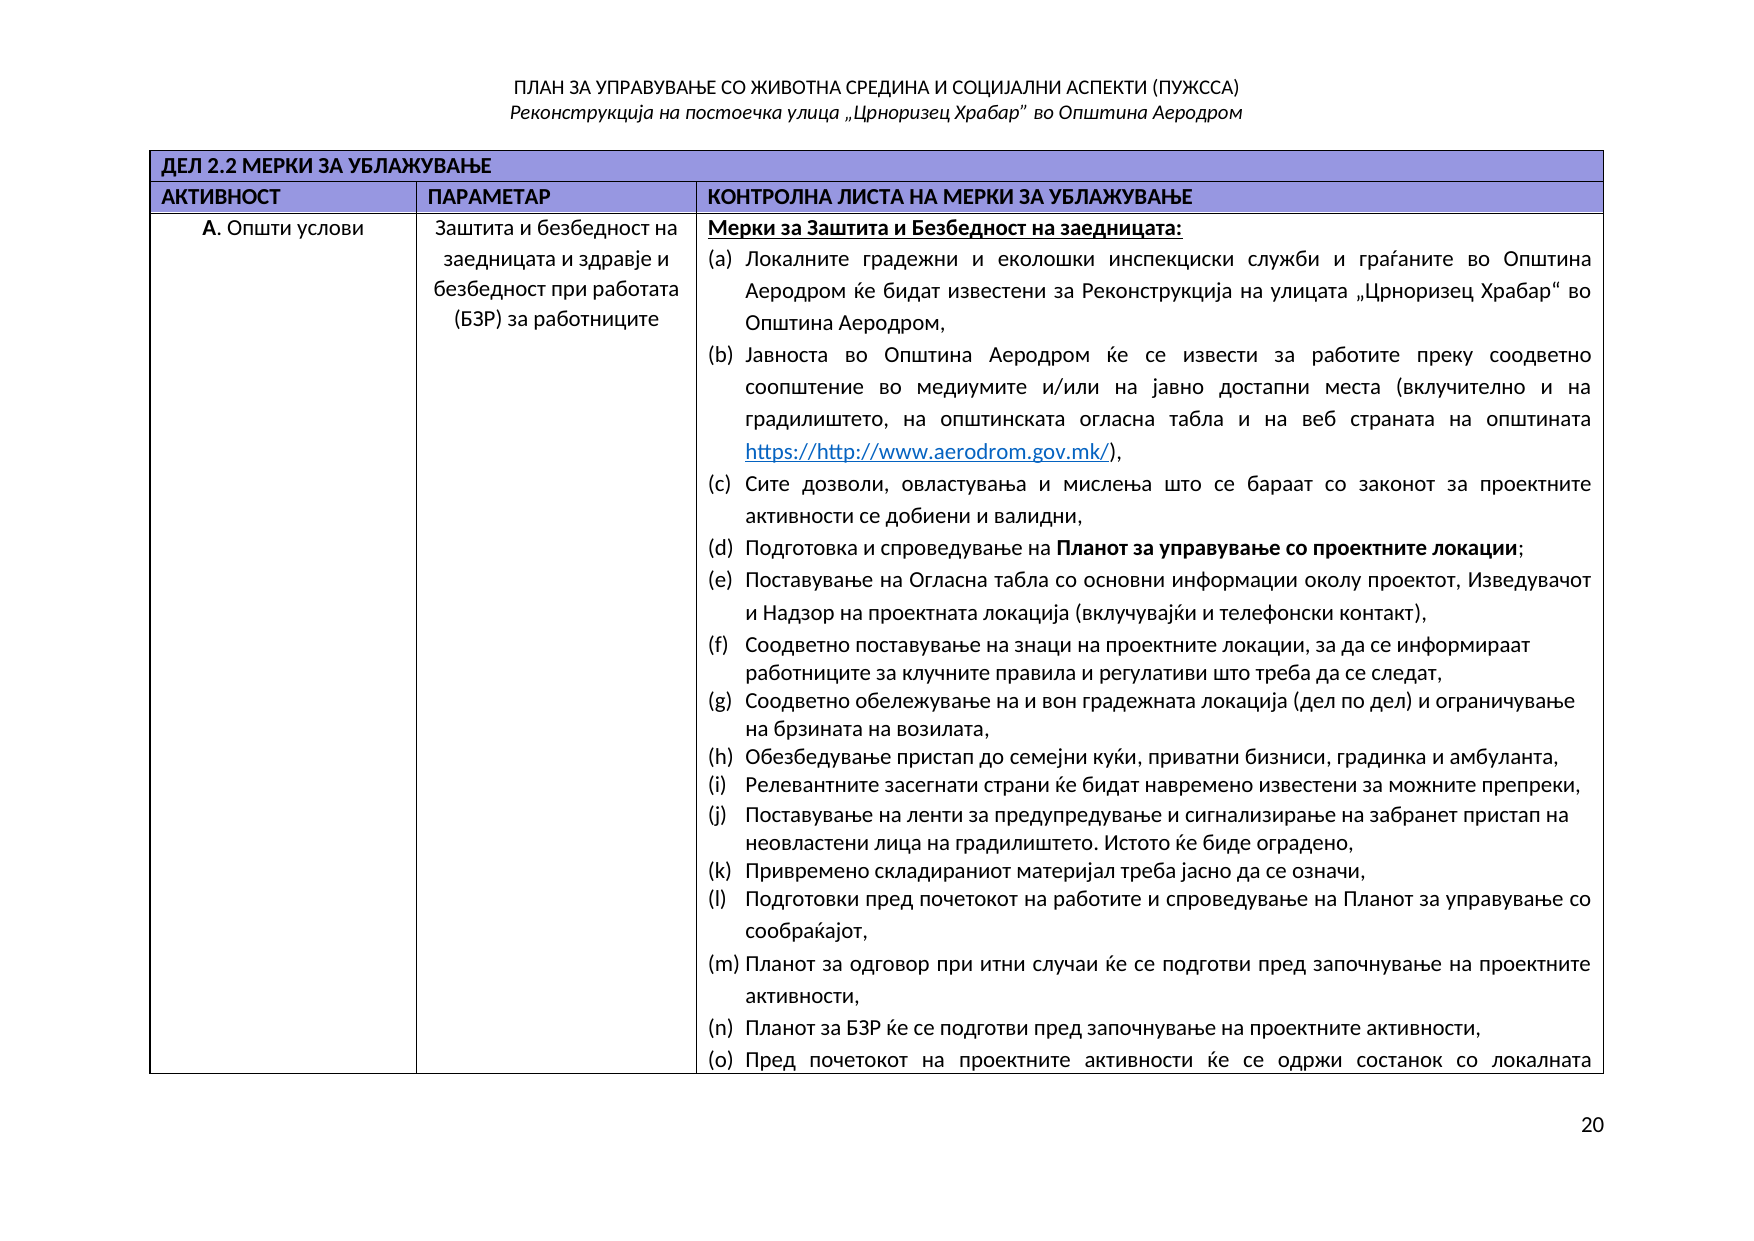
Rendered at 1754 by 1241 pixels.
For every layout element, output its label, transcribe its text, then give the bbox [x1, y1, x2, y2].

table_cell ПАРАМЕТАР [417, 182, 696, 212]
table_cell АКТИВНОСТ [151, 182, 416, 212]
table_cell КОНТРОЛНА ЛИСТА НА МЕРКИ ЗА УБЛАЖУВАЊЕ [697, 182, 1603, 212]
table_cell A. Општи услови [151, 214, 416, 1073]
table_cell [697, 214, 1603, 1073]
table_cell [417, 214, 696, 1073]
table_header ДЕЛ 2.2 МЕРКИ ЗА УБЛАЖУВАЊЕ [151, 151, 1603, 181]
